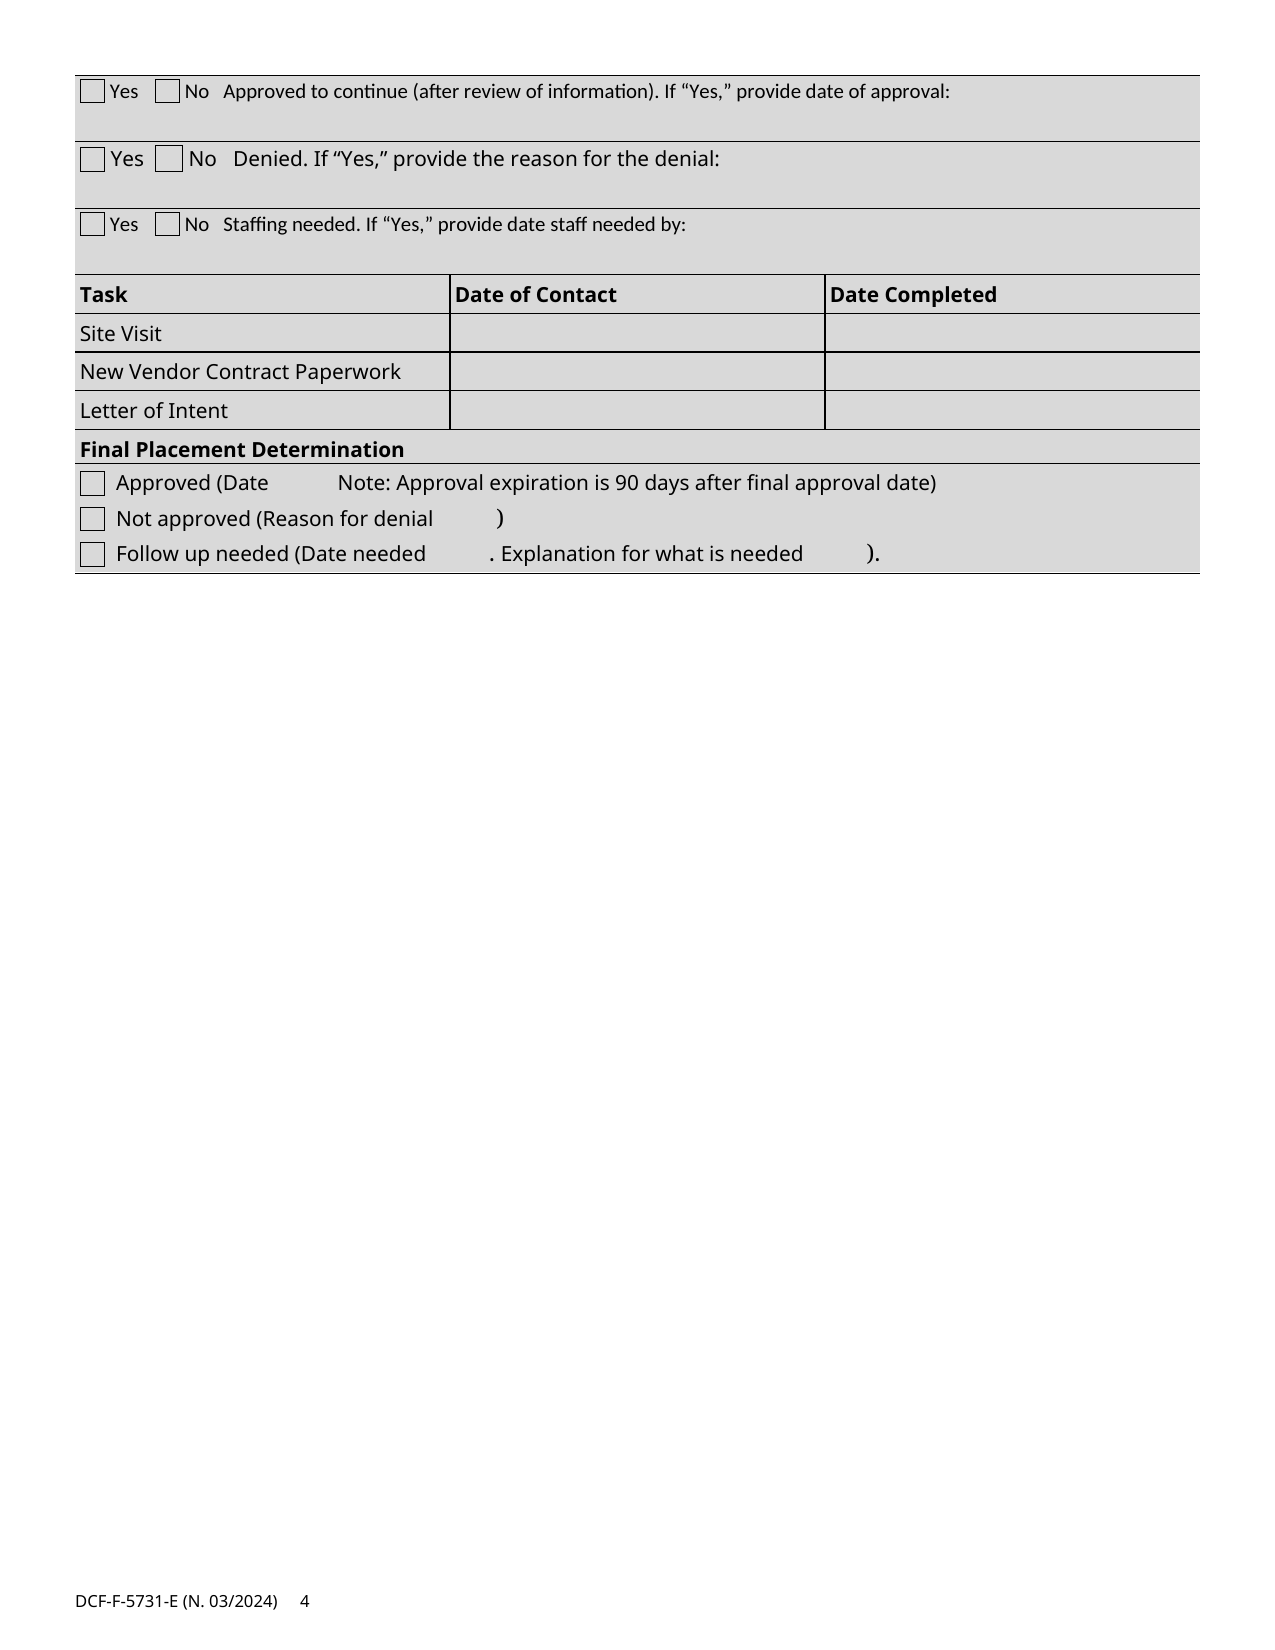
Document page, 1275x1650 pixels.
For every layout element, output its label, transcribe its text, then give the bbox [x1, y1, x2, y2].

table_cell Date of Contact [451, 275, 824, 313]
table_cell [451, 353, 824, 390]
table_cell Approved (Date Note: Approval expiration is 90 days after final approval date) Not approved (Reason for denial ) Follow up needed (Date needed . Explanation for what is needed ). [75, 464, 1200, 572]
table_cell Site Visit [75, 314, 449, 351]
table_cell Yes No Denied. If “Yes,” provide the reason for the denial: [75, 142, 1200, 208]
table_cell Yes No Staffing needed. If “Yes,” provide date staff needed by: [75, 209, 1200, 274]
table_cell [451, 391, 824, 429]
table_cell Final Placement Determination [75, 430, 1200, 463]
table_cell Yes No Approved to continue (after review of information). If “Yes,” provide date of approval: [75, 76, 1200, 141]
table_cell [826, 391, 1200, 429]
table_cell [826, 353, 1200, 390]
table_cell [826, 314, 1200, 351]
table_cell [451, 314, 824, 351]
table_cell Date Completed [826, 275, 1200, 313]
table_cell Task [75, 275, 449, 313]
table_cell Letter of Intent [75, 391, 449, 429]
table_cell New Vendor Contract Paperwork [75, 353, 449, 390]
